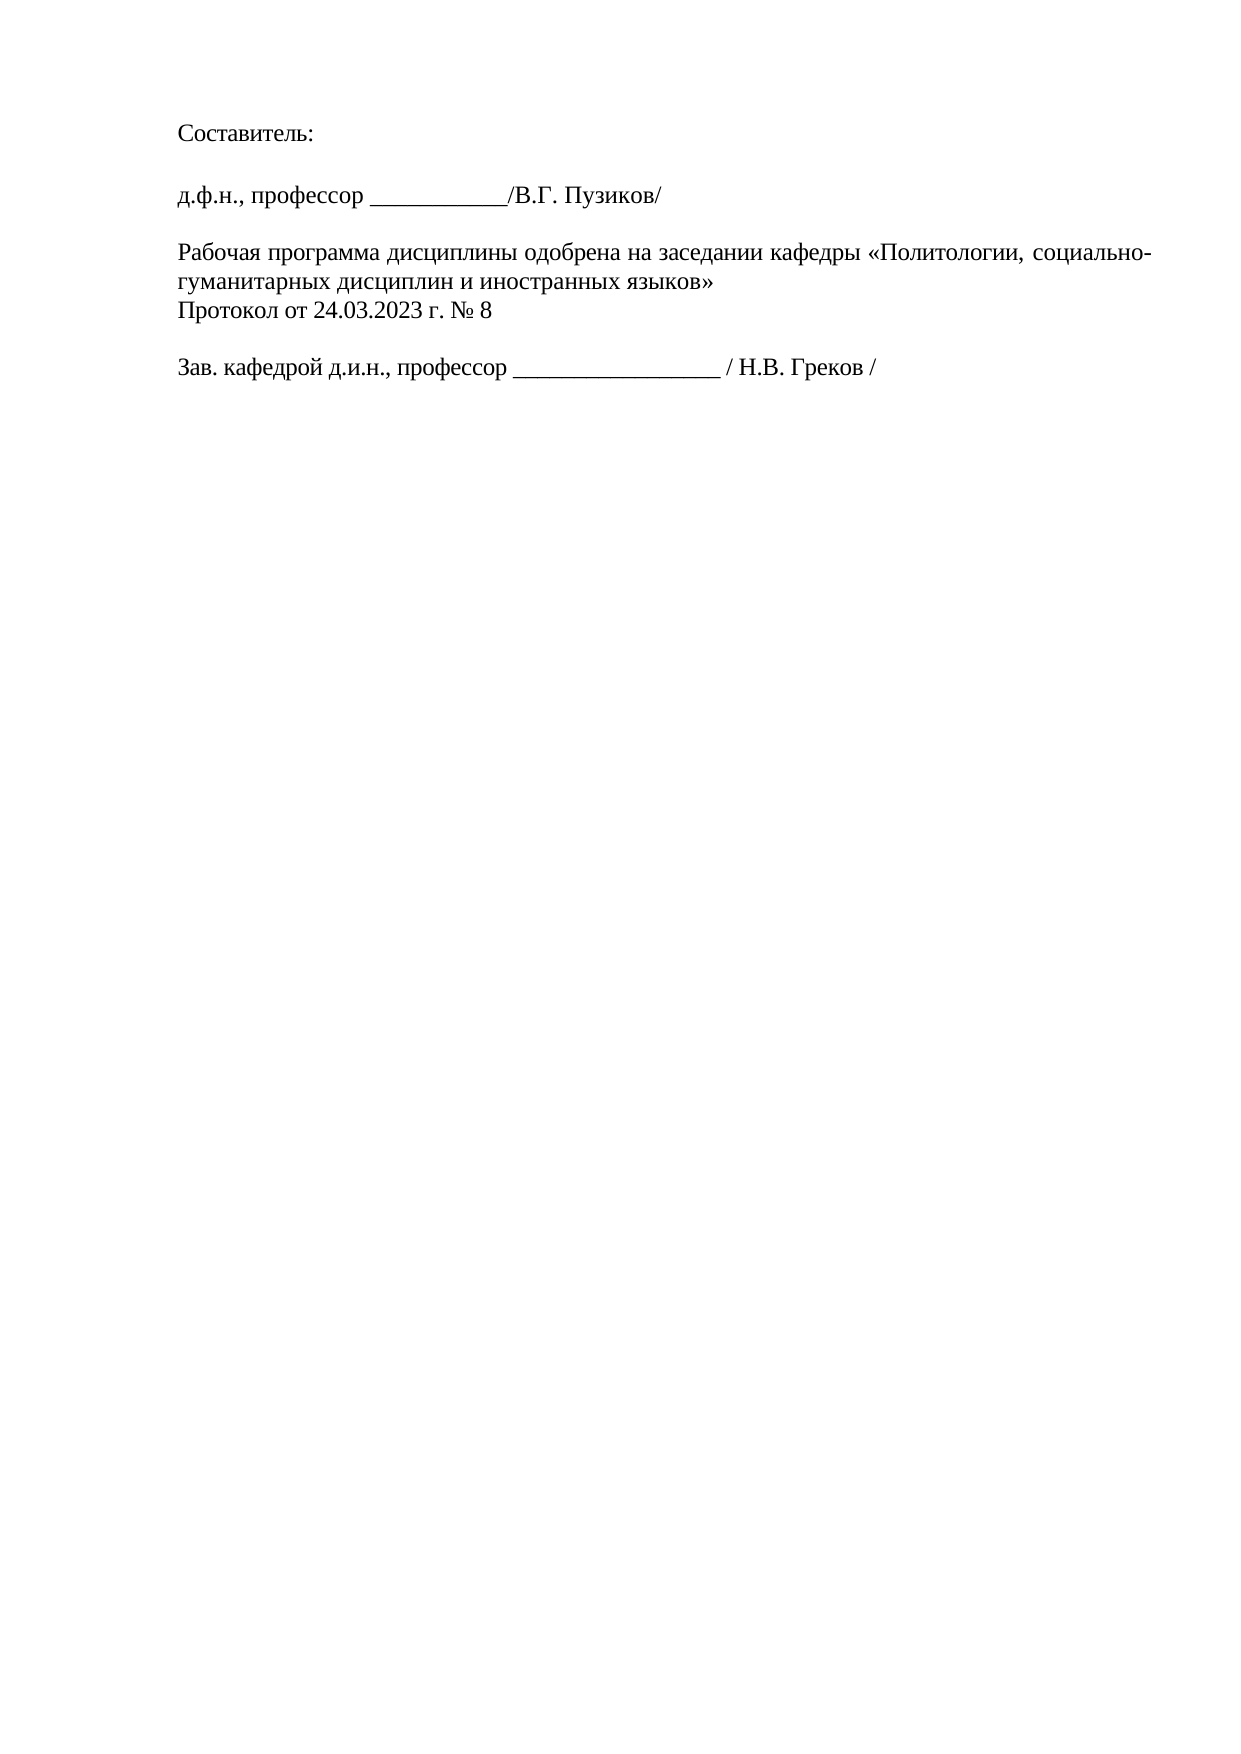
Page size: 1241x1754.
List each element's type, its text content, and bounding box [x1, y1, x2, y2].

text Рабочая программа дисциплины одобрена на заседании кафедры «Политологии, социально-гуманитарных дисциплин и иностранных языков» [177, 237, 1152, 295]
text Зав. кафедрой д.и.н., профессор _________________ / Н.В. Греков / [177, 352, 1152, 381]
text д.ф.н., профессор ___________/В.Г. Пузиков/ [177, 180, 1152, 209]
text Протокол от 24.03.2023 г. № 8 [177, 295, 1152, 324]
text Составитель: [177, 118, 1152, 147]
